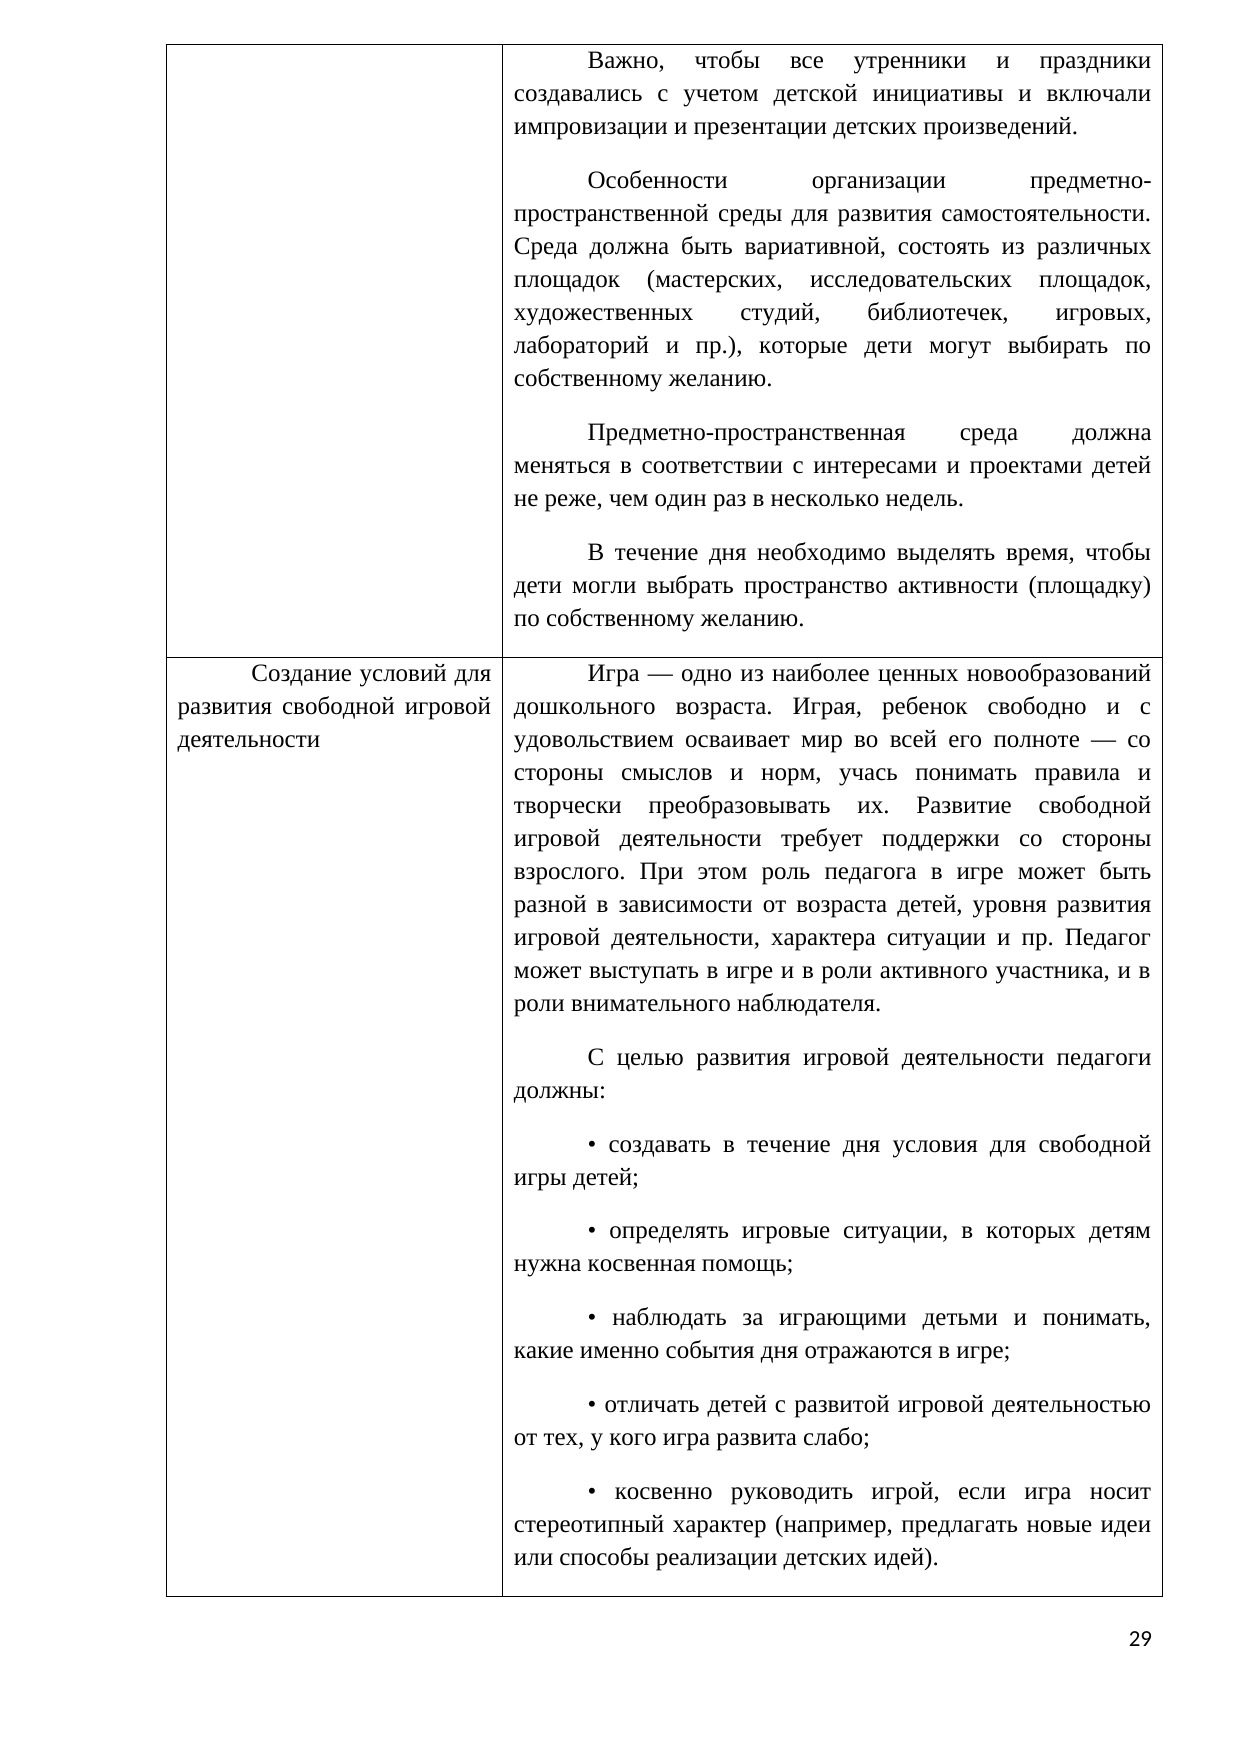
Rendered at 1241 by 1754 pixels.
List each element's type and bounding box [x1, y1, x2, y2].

table_cell [167, 45, 502, 657]
table_cell [167, 658, 502, 1596]
table_cell [503, 658, 1162, 1596]
table_cell [503, 45, 1162, 657]
